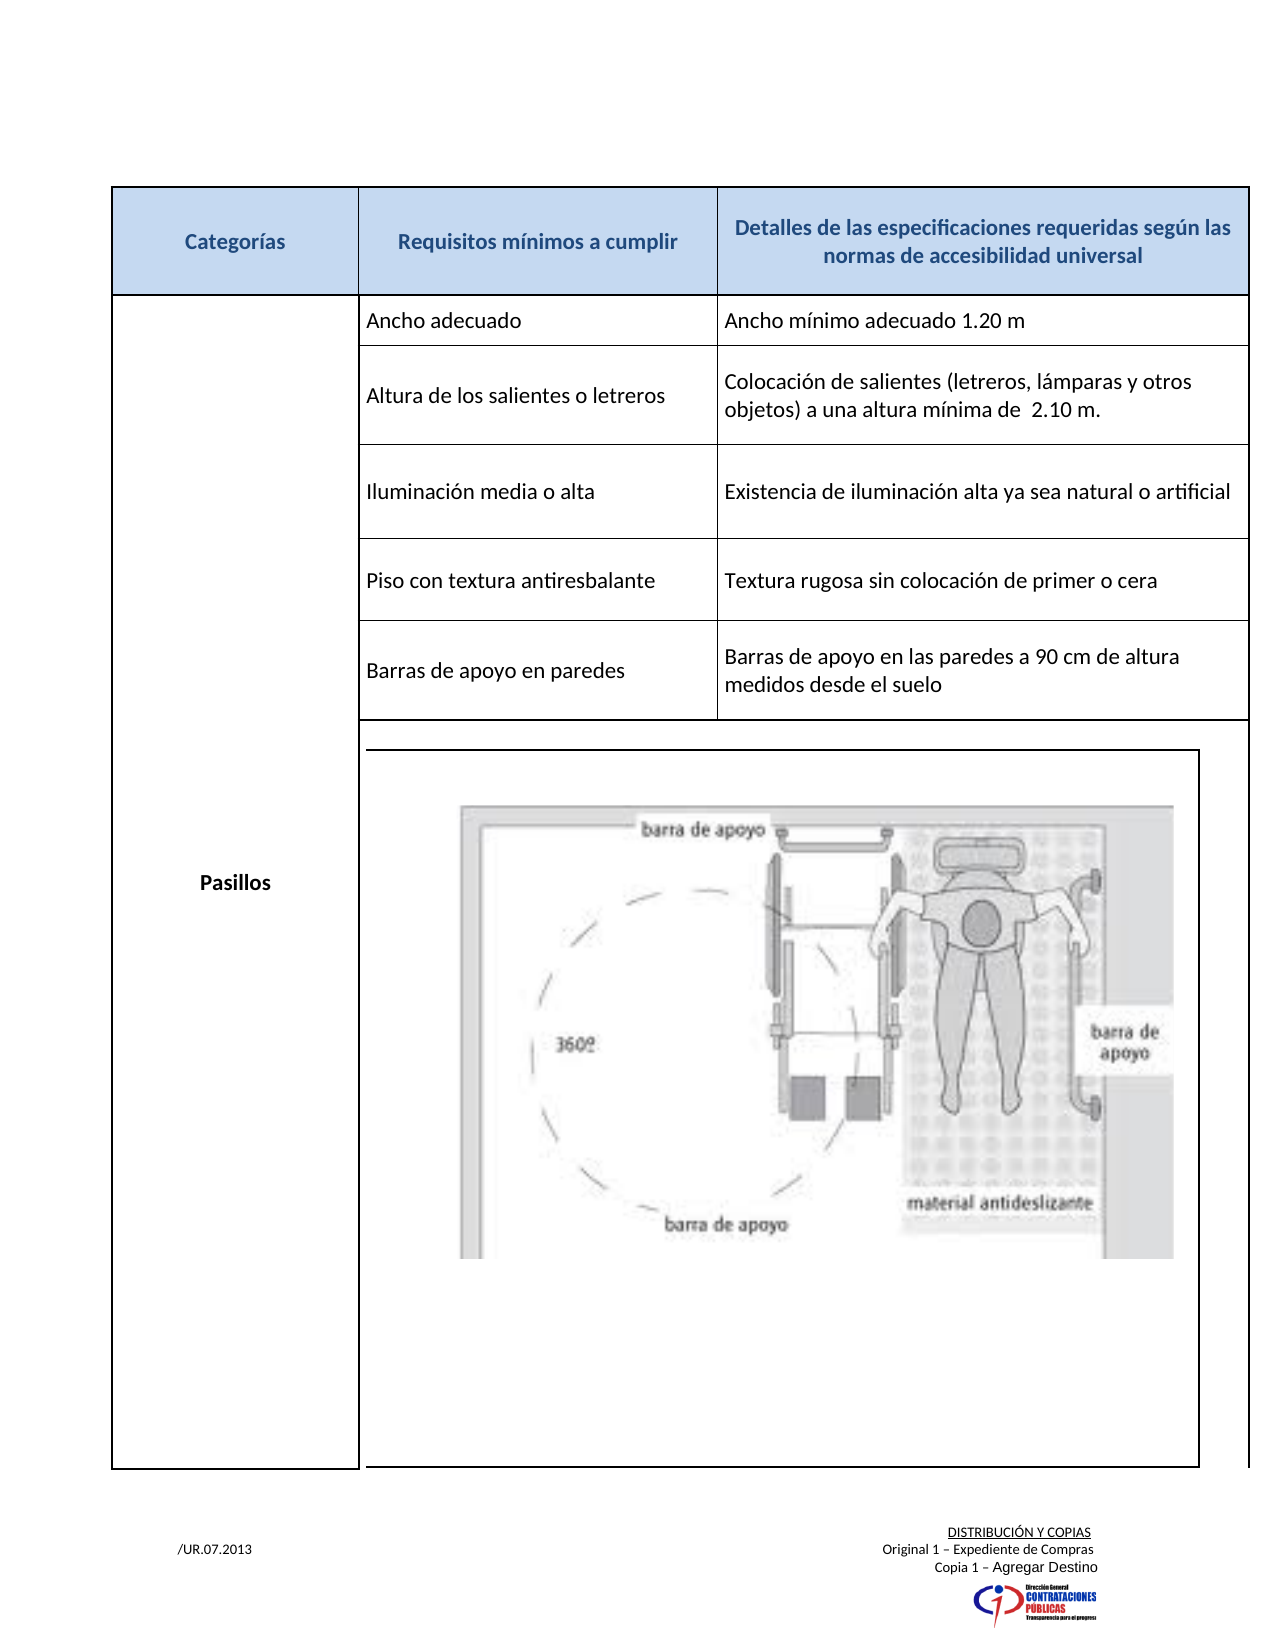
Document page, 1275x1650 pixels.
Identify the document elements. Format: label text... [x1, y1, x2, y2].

table_cell Piso con textura antiresbalante [360, 539, 717, 620]
table_cell Iluminación media o alta [360, 445, 717, 537]
table_cell Pasillos [113, 296, 358, 1468]
picture [456, 805, 1174, 1259]
table_cell Ancho mínimo adecuado 1.20 m [718, 296, 1248, 345]
table_header Detalles de las especificaciones requeridas según las normas de accesibilidad universal [718, 188, 1248, 294]
table_cell Textura rugosa sin colocación de primer o cera [718, 539, 1248, 620]
picture [973, 1584, 1097, 1628]
table_cell Colocación de salientes (letreros, lámparas y otros objetos) a una altura mínima de 2.10 m. [718, 346, 1248, 444]
table_cell Barras de apoyo en paredes [360, 621, 717, 719]
table_cell [360, 721, 1248, 1468]
table_cell Ancho adecuado [360, 296, 717, 345]
table_cell Altura de los salientes o letreros [360, 346, 717, 444]
table_header Requisitos mínimos a cumplir [359, 188, 717, 294]
table_header Categorías [113, 188, 358, 294]
table_cell Existencia de iluminación alta ya sea natural o artificial [718, 445, 1248, 537]
table_cell Barras de apoyo en las paredes a 90 cm de altura medidos desde el suelo [718, 621, 1248, 719]
